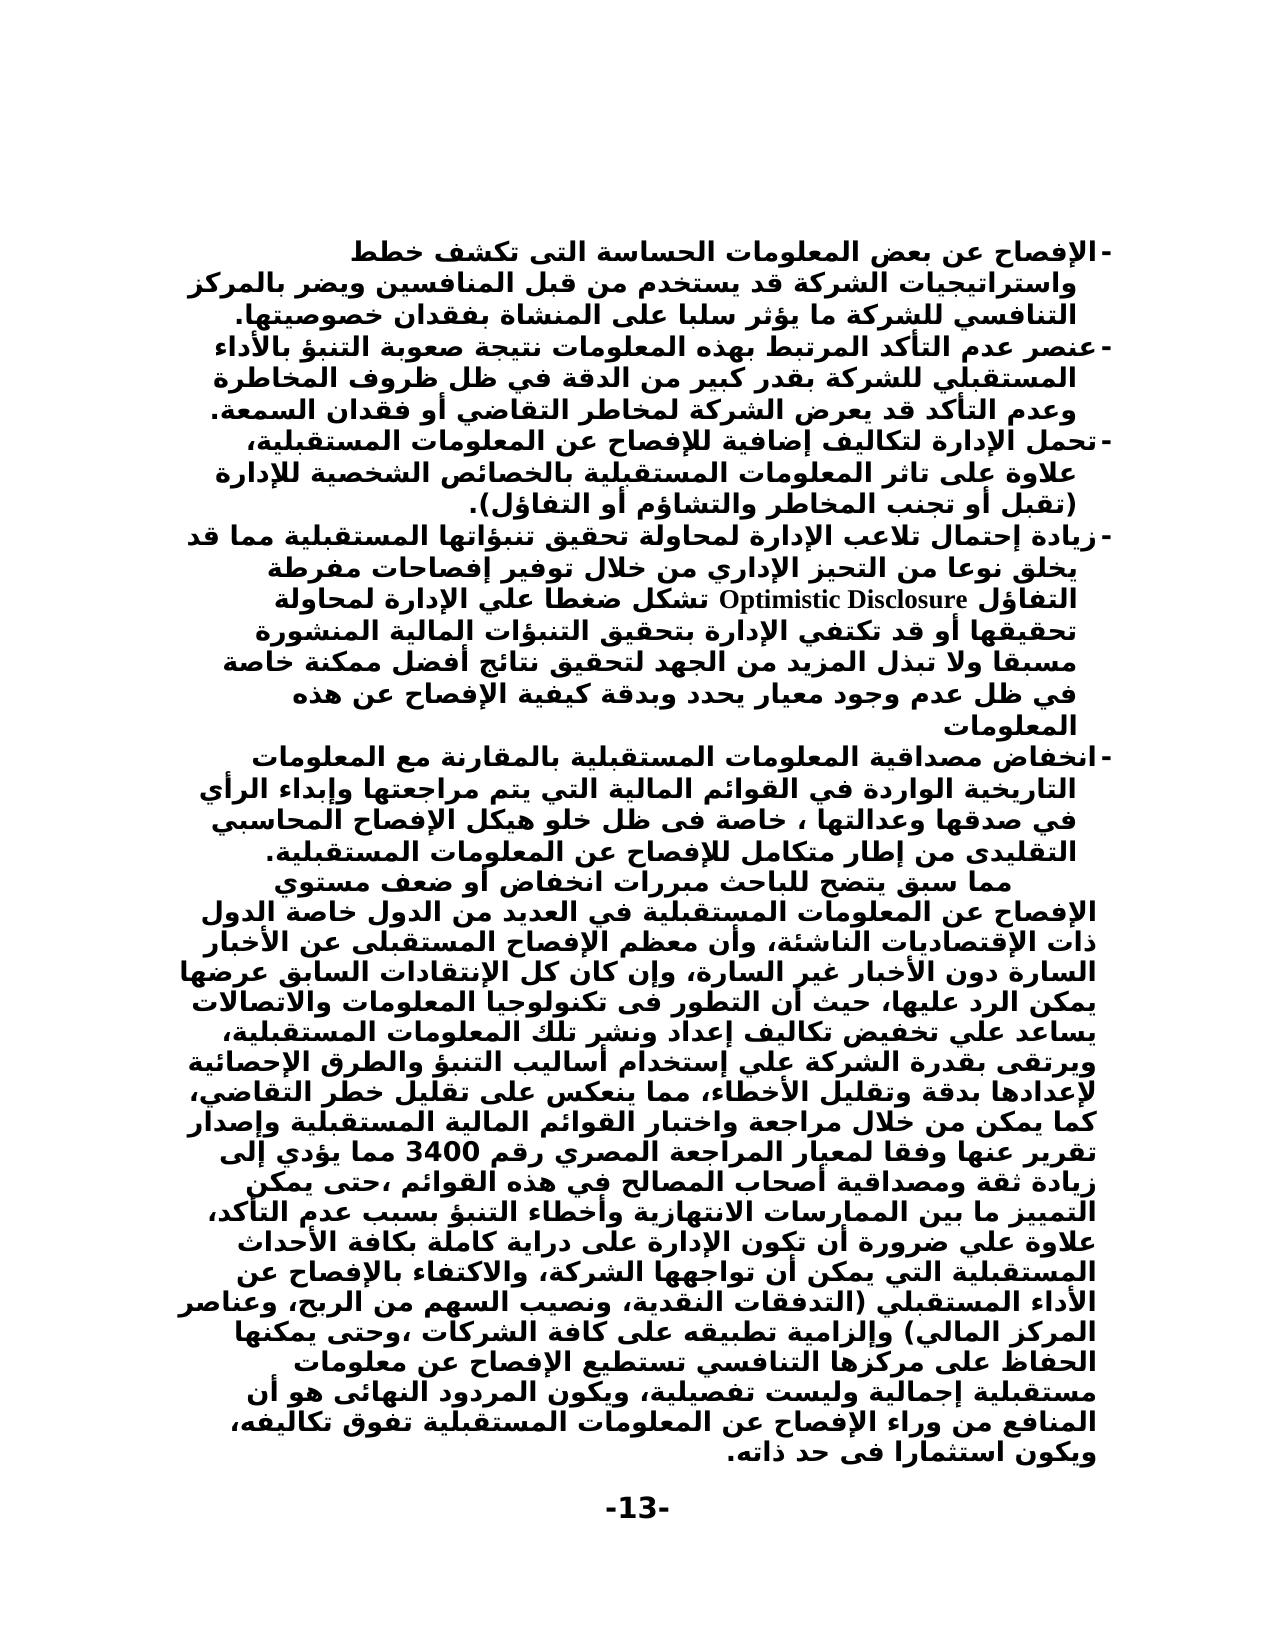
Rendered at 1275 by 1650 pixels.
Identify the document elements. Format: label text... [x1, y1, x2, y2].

list تحمل الإدارة لتكاليف إضافية للإفصاح عن المعلومات المستقبلية، علاوة على تاثر المعلومات المستقبلية بالخصائص الشخصية للإدارة (تقبل أو تجنب المخاطر والتشاؤم أو التفاؤل). [177, 426, 1101, 520]
list انخفاض مصداقية المعلومات المستقبلية بالمقارنة مع المعلومات التاريخية الواردة في القوائم المالية التي يتم مراجعتها وإبداء الرأي في صدقها وعدالتها ، خاصة فى ظل خلو هيكل الإفصاح المحاسبي التقليدى من إطار متكامل للإفصاح عن المعلومات المستقبلية. [177, 741, 1101, 868]
list عنصر عدم التأكد المرتبط بهذه المعلومات نتيجة صعوبة التنبؤ بالأداء المستقبلي للشركة بقدر كبير من الدقة في ظل ظروف المخاطرة وعدم التأكد قد يعرض الشركة لمخاطر التقاضي أو فقدان السمعة. [177, 331, 1101, 426]
text مما سبق يتضح للباحث مبررات انخفاض أو ضعف مستوي الإفصاح عن المعلومات المستقبلية في العديد من الدول خاصة الدول ذات الإقتصاديات الناشئة، وأن معظم الإفصاح المستقبلى عن الأخبار السارة دون الأخبار غير السارة، وإن كان كل الإنتقادات السابق عرضها يمكن الرد عليها، حيث أن التطور فى تكنولوجيا المعلومات والاتصالات يساعد علي تخفيض تكاليف إعداد ونشر تلك المعلومات المستقبلية، ويرتقى بقدرة الشركة علي إستخدام أساليب التنبؤ والطرق الإحصائية لإعدادها بدقة وتقليل الأخطاء، مما ينعكس على تقليل خطر التقاضي، كما يمكن من خلال مراجعة واختبار القوائم المالية المستقبلية وإصدار تقرير عنها وفقا لمعيار المراجعة المصري رقم 3400 مما يؤدي إلى زيادة ثقة ومصداقية أصحاب المصالح في هذه القوائم ،حتى يمكن التمييز ما بين الممارسات الانتهازية وأخطاء التنبؤ بسبب عدم التأكد، علاوة علي ضرورة أن تكون الإدارة على دراية كاملة بكافة الأحداث المستقبلية التي يمكن أن تواجهها الشركة، والاكتفاء بالإفصاح عن الأداء المستقبلي (التدفقات النقدية، ونصيب السهم من الربح، وعناصر المركز المالي) وإلزامية تطبيقه على كافة الشركات ،وحتى يمكنها الحفاظ على مركزها التنافسي تستطيع الإفصاح عن معلومات مستقبلية إجمالية وليست تفصيلية، ويكون المردود النهائى هو أن المنافع من وراء الإفصاح عن المعلومات المستقبلية تفوق تكاليفه، ويكون استثمارا فى حد ذاته. [177, 868, 1098, 1468]
list زيادة إحتمال تلاعب الإدارة لمحاولة تحقيق تنبؤاتها المستقبلية مما قد يخلق نوعا من التحيز الإداري من خلال توفير إفصاحات مفرطة التفاؤل Optimistic Disclosure تشكل ضغطا علي الإدارة لمحاولة تحقيقها أو قد تكتفي الإدارة بتحقيق التنبؤات المالية المنشورة مسبقا ولا تبذل المزيد من الجهد لتحقيق نتائج أفضل ممكنة خاصة في ظل عدم وجود معيار يحدد وبدقة كيفية الإفصاح عن هذه المعلومات [177, 520, 1101, 741]
list الإفصاح عن بعض المعلومات الحساسة التى تكشف خطط واستراتيجيات الشركة قد يستخدم من قبل المنافسين ويضر بالمركز التنافسي للشركة ما يؤثر سلبا على المنشاة بفقدان خصوصيتها. [177, 236, 1101, 331]
